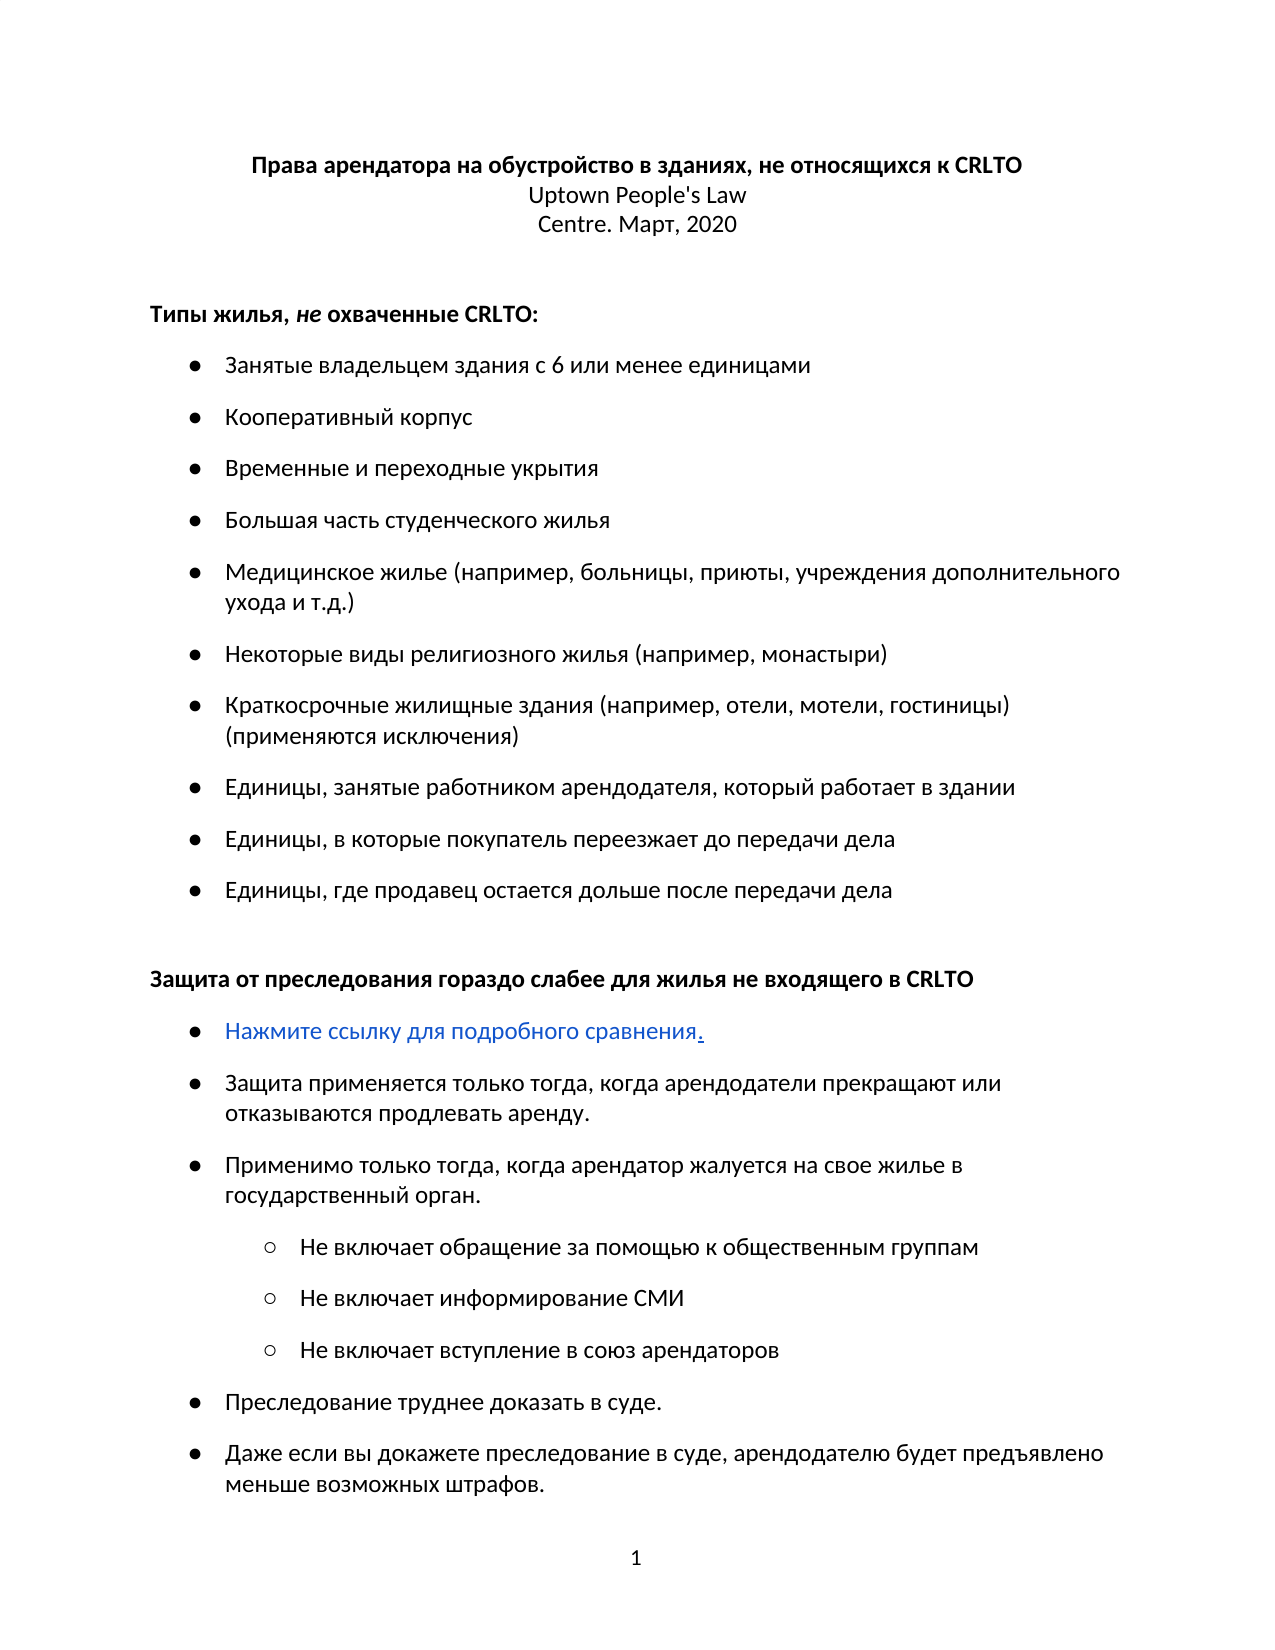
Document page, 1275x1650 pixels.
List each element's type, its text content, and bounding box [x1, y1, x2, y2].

list Кооперативный корпус [187, 401, 1135, 432]
list Единицы, где продавец остается дольше после передачи дела [187, 874, 1135, 905]
subtitle Права арендатора на обустройство в зданиях, не относящихся к CRLTO [139, 149, 1135, 180]
list Применимо только тогда, когда арендатор жалуется на свое жилье в государственный орган. [187, 1149, 1135, 1210]
list Занятые владельцем здания с 6 или менее единицами [187, 349, 1135, 380]
subtitle Типы жилья, не охваченные CRLTO: [150, 298, 1135, 328]
list Медицинское жилье (например, больницы, приюты, учреждения дополнительного ухода и т.д.) [187, 556, 1135, 617]
list Единицы, в которые покупатель переезжает до передачи дела [187, 823, 1135, 853]
list Единицы, занятые работником арендодателя, который работает в здании [187, 771, 1135, 802]
list Краткосрочные жилищные здания (например, отели, мотели, гостиницы) (применяются исключения) [187, 689, 1135, 750]
list Не включает информирование СМИ [262, 1282, 1135, 1313]
list Нажмите ссылку для подробного сравнения. [187, 1015, 1135, 1046]
list Некоторые виды религиозного жилья (например, монастыри) [187, 638, 1135, 668]
list Временные и переходные укрытия [187, 453, 1135, 483]
list Не включает обращение за помощью к общественным группам [262, 1231, 1135, 1261]
list Большая часть студенческого жилья [187, 504, 1135, 535]
list Даже если вы докажете преследование в суде, арендодателю будет предъявлено меньше возможных штрафов. [187, 1437, 1135, 1498]
list Защита применяется только тогда, когда арендодатели прекращают или отказываются продлевать аренду. [187, 1067, 1135, 1128]
list Не включает вступление в союз арендаторов [262, 1334, 1135, 1364]
list Преследование труднее доказать в суде. [187, 1386, 1135, 1416]
text Uptown People's Law Centre. Март, 2020 [491, 180, 784, 239]
subtitle Защита от преследования гораздо слабее для жилья не входящего в CRLTO [150, 964, 1135, 994]
